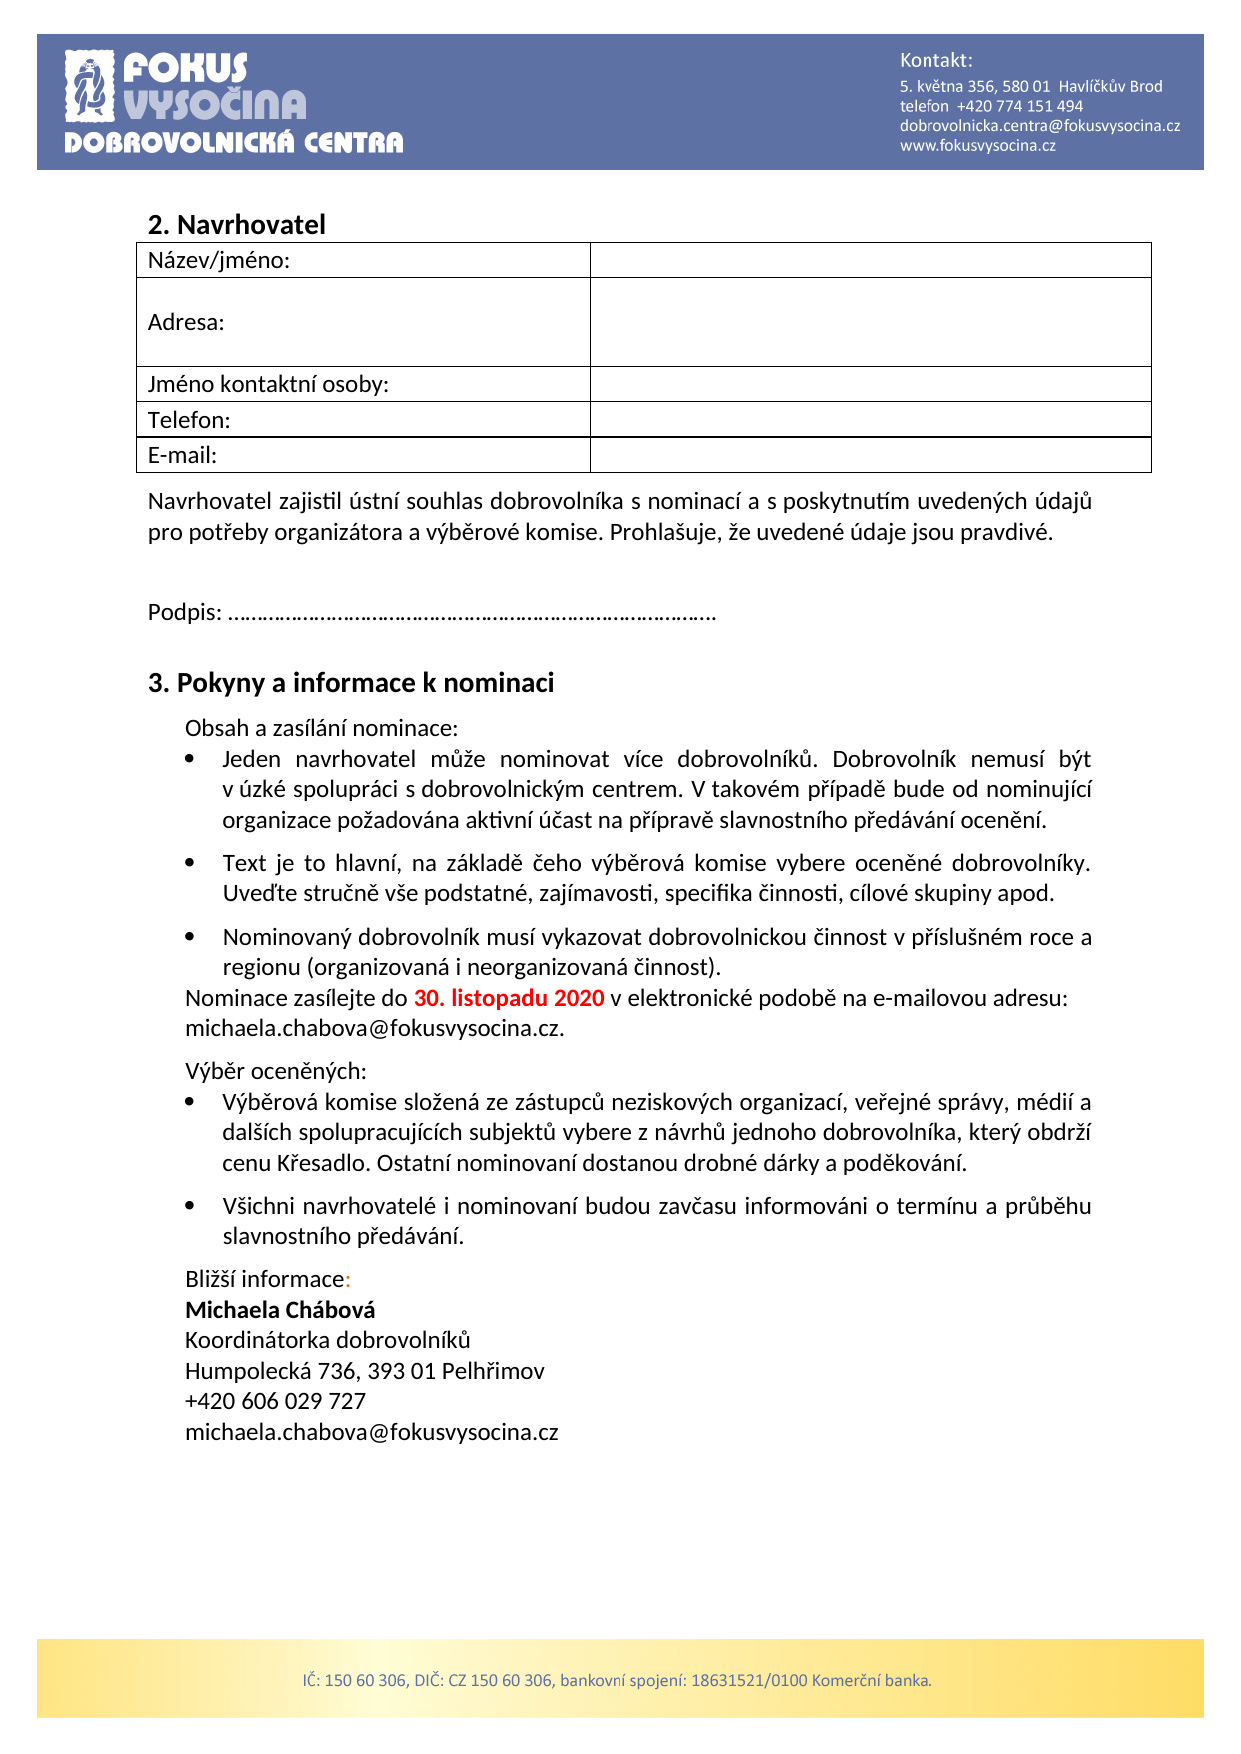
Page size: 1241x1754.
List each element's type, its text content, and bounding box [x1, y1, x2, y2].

table_cell Jméno kontaktní osoby: [137, 367, 590, 401]
text 3. Pokyny a informace k nominaci [148, 664, 1093, 700]
table_cell Telefon: [137, 402, 590, 436]
text 2. Navrhovatel [148, 206, 1093, 242]
table_cell [591, 402, 1151, 436]
text Humpolecká 736, 393 01 Pelhřimov [185, 1355, 1093, 1385]
text Navrhovatel zajistil ústní souhlas dobrovolníka s nominací a s poskytnutím uvedených údajů pro potřeby organizátora a výběrové komise. Prohlašuje, že uvedené údaje jsou pravdivé. [148, 485, 1093, 546]
table_header Název/jméno: [137, 243, 590, 277]
list Nominovaný dobrovolník musí vykazovat dobrovolnickou činnost v příslušném roce a regionu (organizovaná i neorganizovaná činnost). [185, 921, 1093, 982]
text +420 606 029 727 [185, 1385, 1093, 1416]
text Výběr oceněných: [185, 1055, 1093, 1086]
text Michaela Chábová [185, 1294, 1093, 1324]
text Koordinátorka dobrovolníků [185, 1324, 1093, 1355]
text Obsah a zasílání nominace: [185, 712, 1093, 743]
table_cell E-mail: [137, 438, 590, 472]
table_cell Adresa: [137, 278, 590, 366]
text Podpis: …………………………………………………………………………. [148, 596, 1093, 627]
picture [2, 0, 1238, 1754]
list Text je to hlavní, na základě čeho výběrová komise vybere oceněné dobrovolníky. Uveďte stručně vše podstatné, zajímavosti, specifika činnosti, cílové skupiny apod. [185, 847, 1093, 908]
text Nominace zasílejte do 30. listopadu 2020 v elektronické podobě na e-mailovou adresu: michaela.chabova@fokusvysocina.cz. [185, 982, 1093, 1043]
table_cell [591, 367, 1151, 401]
table_cell [591, 278, 1151, 366]
text michaela.chabova@fokusvysocina.cz [185, 1416, 1093, 1446]
table_header [591, 243, 1151, 277]
list Výběrová komise složená ze zástupců neziskových organizací, veřejné správy, médií a dalších spolupracujících subjektů vybere z návrhů jednoho dobrovolníka, který obdrží cenu Křesadlo. Ostatní nominovaní dostanou drobné dárky a poděkování. [185, 1086, 1093, 1177]
list Všichni navrhovatelé i nominovaní budou zavčasu informováni o termínu a průběhu slavnostního předávání. [185, 1190, 1093, 1251]
text Bližší informace: [185, 1263, 1093, 1294]
list Jeden navrhovatel může nominovat více dobrovolníků. Dobrovolník nemusí být v úzké spolupráci s dobrovolnickým centrem. V takovém případě bude od nominující organizace požadována aktivní účast na přípravě slavnostního předávání ocenění. [185, 743, 1093, 834]
table_cell [591, 438, 1151, 472]
